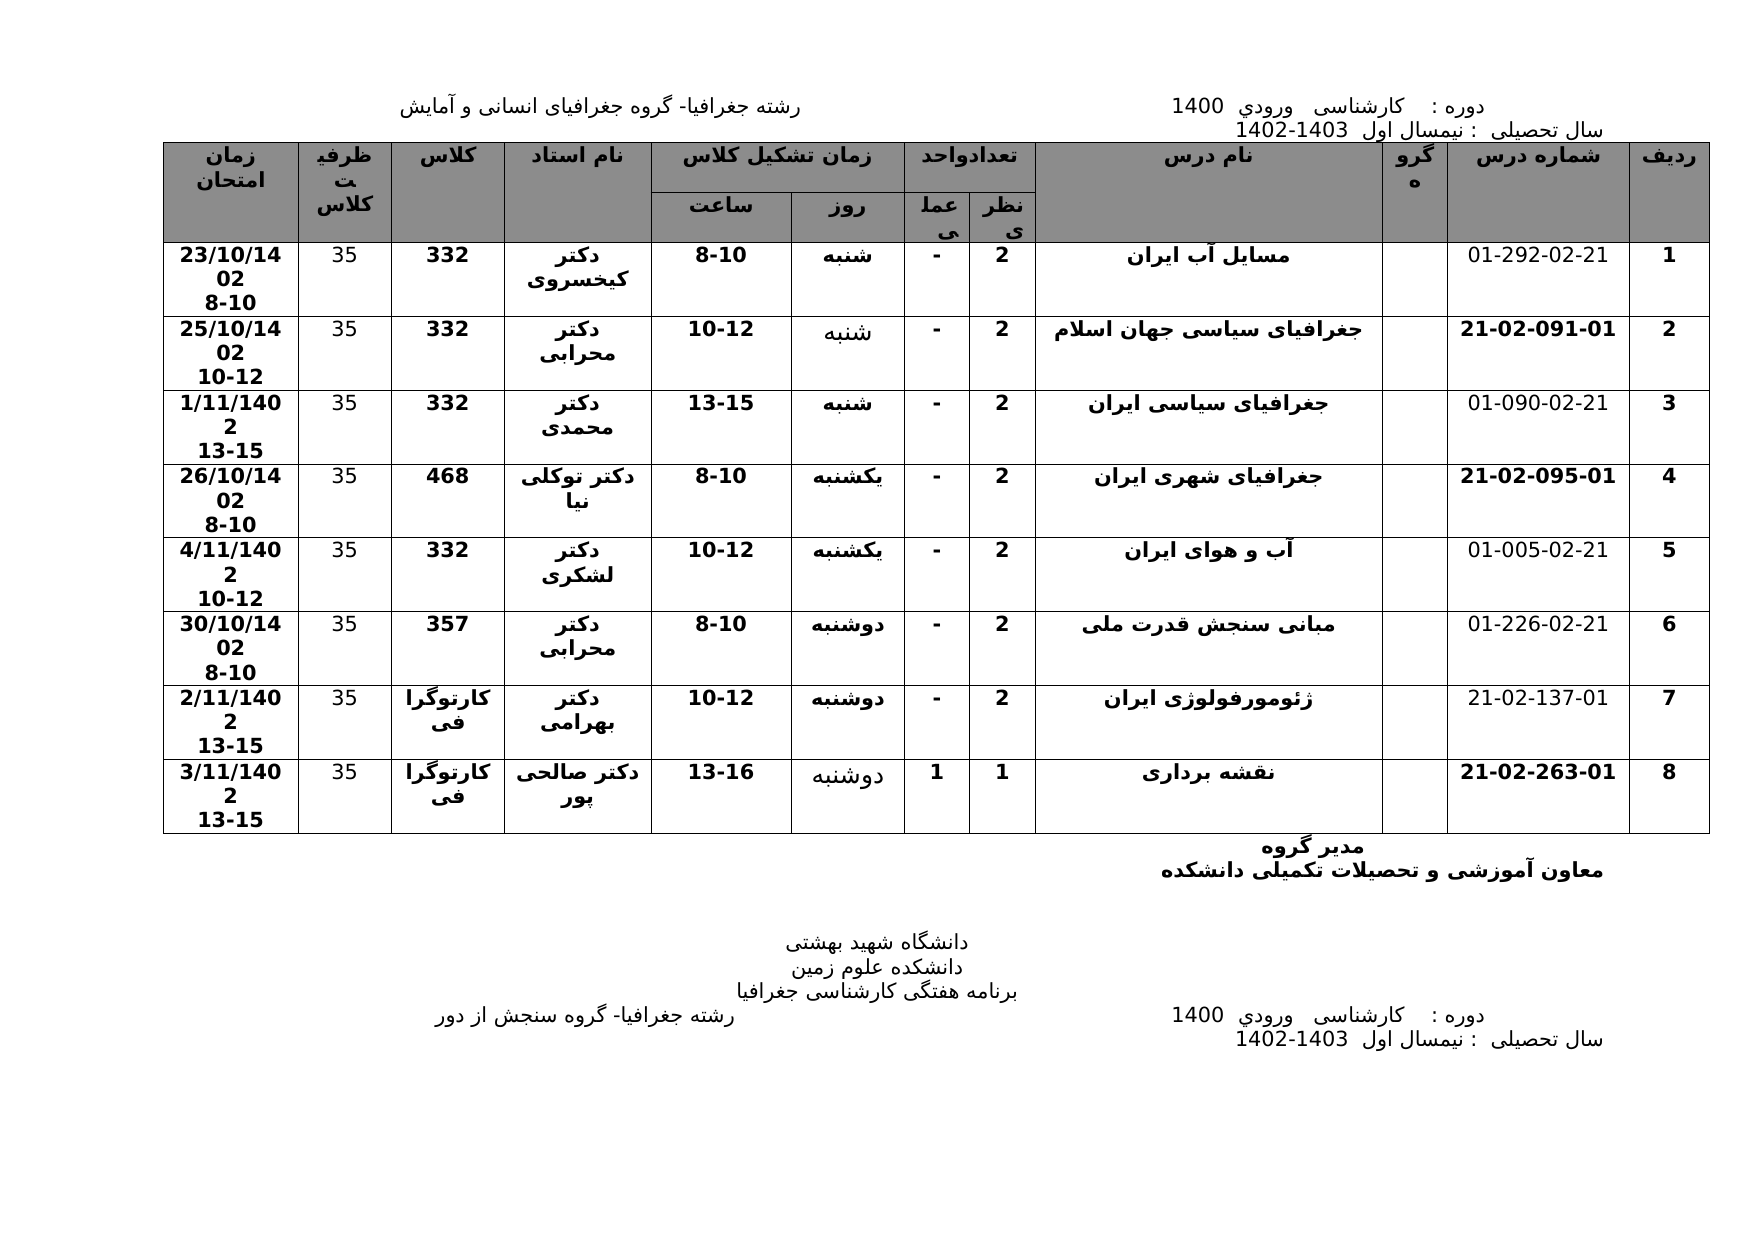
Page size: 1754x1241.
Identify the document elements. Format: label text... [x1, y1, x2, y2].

table_cell 332 [392, 243, 504, 316]
table_cell 2 [970, 538, 1035, 611]
table_cell دوشنبه [792, 612, 904, 685]
text مدیر گروه معاون آموزشی و تحصیلات تکمیلی دانشکده [150, 834, 1604, 882]
table_cell 2 [970, 317, 1035, 389]
table_cell 468 [392, 465, 504, 537]
table_cell 1 [970, 760, 1035, 833]
table_cell 2 [970, 465, 1035, 537]
table_cell 35 [299, 612, 391, 685]
table_cell شنبه [792, 391, 904, 463]
table_cell مبانی سنجش قدرت ملی [1036, 612, 1382, 685]
table_header تعدادواحد [905, 143, 1035, 192]
table_cell 1/11/1402 13-15 [164, 391, 298, 463]
table_cell 35 [299, 760, 391, 833]
table_cell - [905, 317, 969, 389]
table_cell جغرافیای سیاسی جهان اسلام [1036, 317, 1382, 389]
table_cell - [905, 538, 969, 611]
table_cell 01-090-02-21 [1448, 391, 1629, 463]
table_cell 01-005-02-21 [1448, 538, 1629, 611]
table_cell کارتوگرافی [392, 760, 504, 833]
table_cell دکتر توکلی نیا [505, 465, 651, 537]
table_cell - [905, 465, 969, 537]
table_cell 21-02-137-01 [1448, 686, 1629, 759]
table_cell 332 [392, 538, 504, 611]
table_cell یکشنبه [792, 465, 904, 537]
text دانشکده علوم زمین [150, 955, 1604, 979]
table_cell 2 [1630, 317, 1709, 389]
table_cell 357 [392, 612, 504, 685]
table_cell 332 [392, 391, 504, 463]
table_cell - [905, 391, 969, 463]
table_cell 10-12 [652, 538, 791, 611]
table_cell [1383, 686, 1447, 759]
table_cell 8-10 [652, 243, 791, 316]
table_cell 3/11/1402 13-15 [164, 760, 298, 833]
table_cell روز [792, 193, 904, 242]
table_cell 3 [1630, 391, 1709, 463]
table_cell 26/10/1402 8-10 [164, 465, 298, 537]
table_cell [1383, 317, 1447, 389]
text دانشگاه شهید بهشتی [150, 930, 1604, 955]
table_cell 2 [970, 391, 1035, 463]
table_header ردیف [1630, 143, 1709, 242]
table_cell دکتر محمدی [505, 391, 651, 463]
table_cell 10-12 [652, 317, 791, 389]
table_header گروه [1383, 143, 1447, 242]
table_cell 13-15 [652, 391, 791, 463]
table_cell [1383, 612, 1447, 685]
table_cell 35 [299, 538, 391, 611]
table_cell دکتر لشکری [505, 538, 651, 611]
table_cell 23/10/1402 8-10 [164, 243, 298, 316]
table_cell 8 [1630, 760, 1709, 833]
table_cell دکتر محرابی [505, 612, 651, 685]
table_cell [1383, 465, 1447, 537]
table_cell 6 [1630, 612, 1709, 685]
table_cell ساعت [652, 193, 791, 242]
table_cell [1383, 391, 1447, 463]
table_cell 332 [392, 317, 504, 389]
table_cell [1383, 538, 1447, 611]
table_header نام استاد [505, 143, 651, 242]
table_cell 35 [299, 686, 391, 759]
table_cell 30/10/1402 8-10 [164, 612, 298, 685]
table_cell 01-292-02-21 [1448, 243, 1629, 316]
table_cell 1 [905, 760, 969, 833]
table_cell جغرافیای سیاسی ایران [1036, 391, 1382, 463]
table_cell 2/11/1402 13-15 [164, 686, 298, 759]
table_cell 10-12 [652, 686, 791, 759]
table_cell یکشنبه [792, 538, 904, 611]
table_cell 21-02-263-01 [1448, 760, 1629, 833]
table_cell 21-02-095-01 [1448, 465, 1629, 537]
table_header ظرفیت کلاس [299, 143, 391, 242]
table_cell - [905, 612, 969, 685]
table_cell جغرافیای شهری ایران [1036, 465, 1382, 537]
table_cell 21-02-091-01 [1448, 317, 1629, 389]
table_cell دکتر کیخسروی [505, 243, 651, 316]
table_header شماره درس [1448, 143, 1629, 242]
table_cell عملی [905, 193, 969, 242]
table_cell 7 [1630, 686, 1709, 759]
table_header زمان تشکیل کلاس [652, 143, 904, 192]
table_header نام درس [1036, 143, 1382, 242]
table_cell 5 [1630, 538, 1709, 611]
table_cell 25/10/1402 10-12 [164, 317, 298, 389]
table_cell 1 [1630, 243, 1709, 316]
table_cell آب و هوای ایران [1036, 538, 1382, 611]
text برنامه هفتگی کارشناسی جغرافیا [150, 979, 1604, 1003]
table_cell دکتر بهرامی [505, 686, 651, 759]
table_cell [1383, 243, 1447, 316]
table_cell دوشنبه [792, 686, 904, 759]
table_cell - [905, 243, 969, 316]
table_cell 8-10 [652, 465, 791, 537]
table_cell 2 [970, 686, 1035, 759]
table_cell 35 [299, 465, 391, 537]
table_cell 4/11/1402 10-12 [164, 538, 298, 611]
table_header کلاس [392, 143, 504, 242]
table_cell 35 [299, 391, 391, 463]
table_cell [1383, 760, 1447, 833]
table_cell 01-226-02-21 [1448, 612, 1629, 685]
table_cell دکتر صالحی پور [505, 760, 651, 833]
table_cell 4 [1630, 465, 1709, 537]
table_cell 35 [299, 317, 391, 389]
table_cell دوشنبه [792, 760, 904, 833]
table_cell 8-10 [652, 612, 791, 685]
table_cell شنبه [792, 317, 904, 389]
table_cell نظری [970, 193, 1035, 242]
table_cell نقشه برداری [1036, 760, 1382, 833]
table_cell مسایل آب ایران [1036, 243, 1382, 316]
table_cell شنبه [792, 243, 904, 316]
table_cell 13-16 [652, 760, 791, 833]
text دوره : کارشناسی ورودي 1400 رشته جغرافیا- گروه سنجش از دور سال تحصیلی : نيمسال اول 1403-1402 [150, 1003, 1604, 1052]
table_cell کارتوگرافی [392, 686, 504, 759]
table_cell 2 [970, 612, 1035, 685]
table_cell - [905, 686, 969, 759]
table_cell دکتر محرابی [505, 317, 651, 389]
text دوره : کارشناسی ورودي 1400 رشته جغرافیا- گروه جغرافیای انسانی و آمایش سال تحصیلی : نيمسال اول 1403-1402 [150, 94, 1604, 142]
table_cell ژئومورفولوژی ایران [1036, 686, 1382, 759]
table_cell 2 [970, 243, 1035, 316]
table_header زمان امتحان [164, 143, 298, 242]
table_cell 35 [299, 243, 391, 316]
